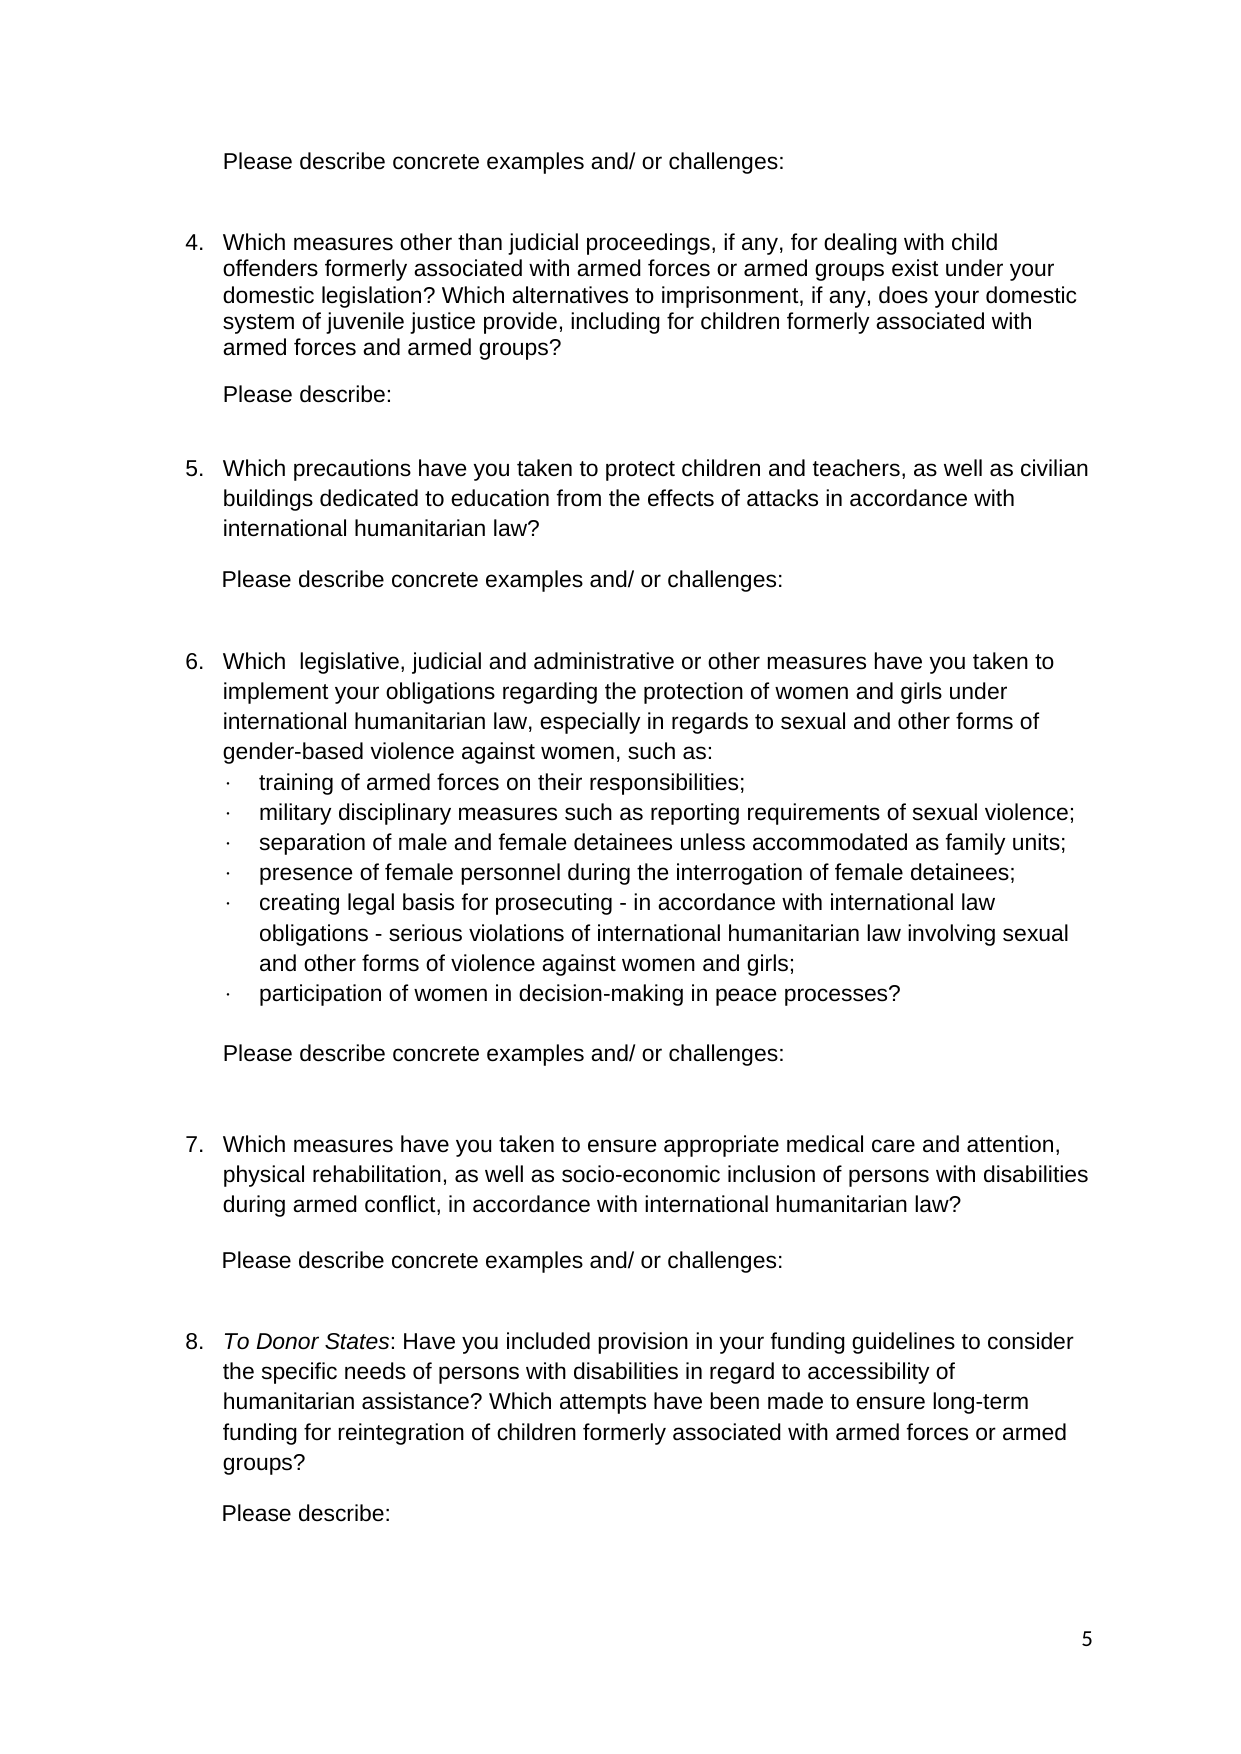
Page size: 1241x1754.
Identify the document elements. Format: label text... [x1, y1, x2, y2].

list Which measures other than judicial proceedings, if any, for dealing with child offenders formerly associated with armed forces or armed groups exist under your domestic legislation? Which alternatives to imprisonment, if any, does your domestic system of juvenile justice provide, including for children formerly associated with armed forces and armed groups? [185, 229, 1093, 361]
list creating legal basis for prosecuting - in accordance with international law obligations - serious violations of international humanitarian law involving sexual and other forms of violence against women and girls; [221, 889, 1093, 976]
list Please describe concrete examples and/ or challenges: [223, 1040, 1093, 1067]
text Please describe: [223, 381, 1093, 408]
list Which legislative, judicial and administrative or other measures have you taken to implement your obligations regarding the protection of women and girls under international humanitarian law, especially in regards to sexual and other forms of gender-based violence against women, such as: [185, 648, 1093, 765]
list To Donor States: Have you included provision in your funding guidelines to consider the specific needs of persons with disabilities in regard to accessibility of humanitarian assistance? Which attempts have been made to ensure long-term funding for reintegration of children formerly associated with armed forces or armed groups? [185, 1328, 1093, 1475]
text Please describe: [148, 1500, 1093, 1526]
list participation of women in decision-making in peace processes? [221, 980, 1093, 1006]
text Please describe concrete examples and/ or challenges: [148, 1247, 1093, 1273]
list training of armed forces on their responsibilities; [221, 768, 1093, 795]
list Which precautions have you taken to protect children and teachers, as well as civilian buildings dedicated to education from the effects of attacks in accordance with international humanitarian law? [185, 455, 1093, 542]
text Please describe concrete examples and/ or challenges: [148, 566, 1093, 593]
list Which measures have you taken to ensure appropriate medical care and attention, physical rehabilitation, as well as socio-economic inclusion of persons with disabilities during armed conflict, in accordance with international humanitarian law? [185, 1131, 1093, 1218]
list military disciplinary measures such as reporting requirements of sexual violence; [221, 799, 1093, 825]
list presence of female personnel during the interrogation of female detainees; [221, 859, 1093, 886]
list Please describe concrete examples and/ or challenges: [223, 148, 1093, 174]
list separation of male and female detainees unless accommodated as family units; [221, 829, 1093, 855]
